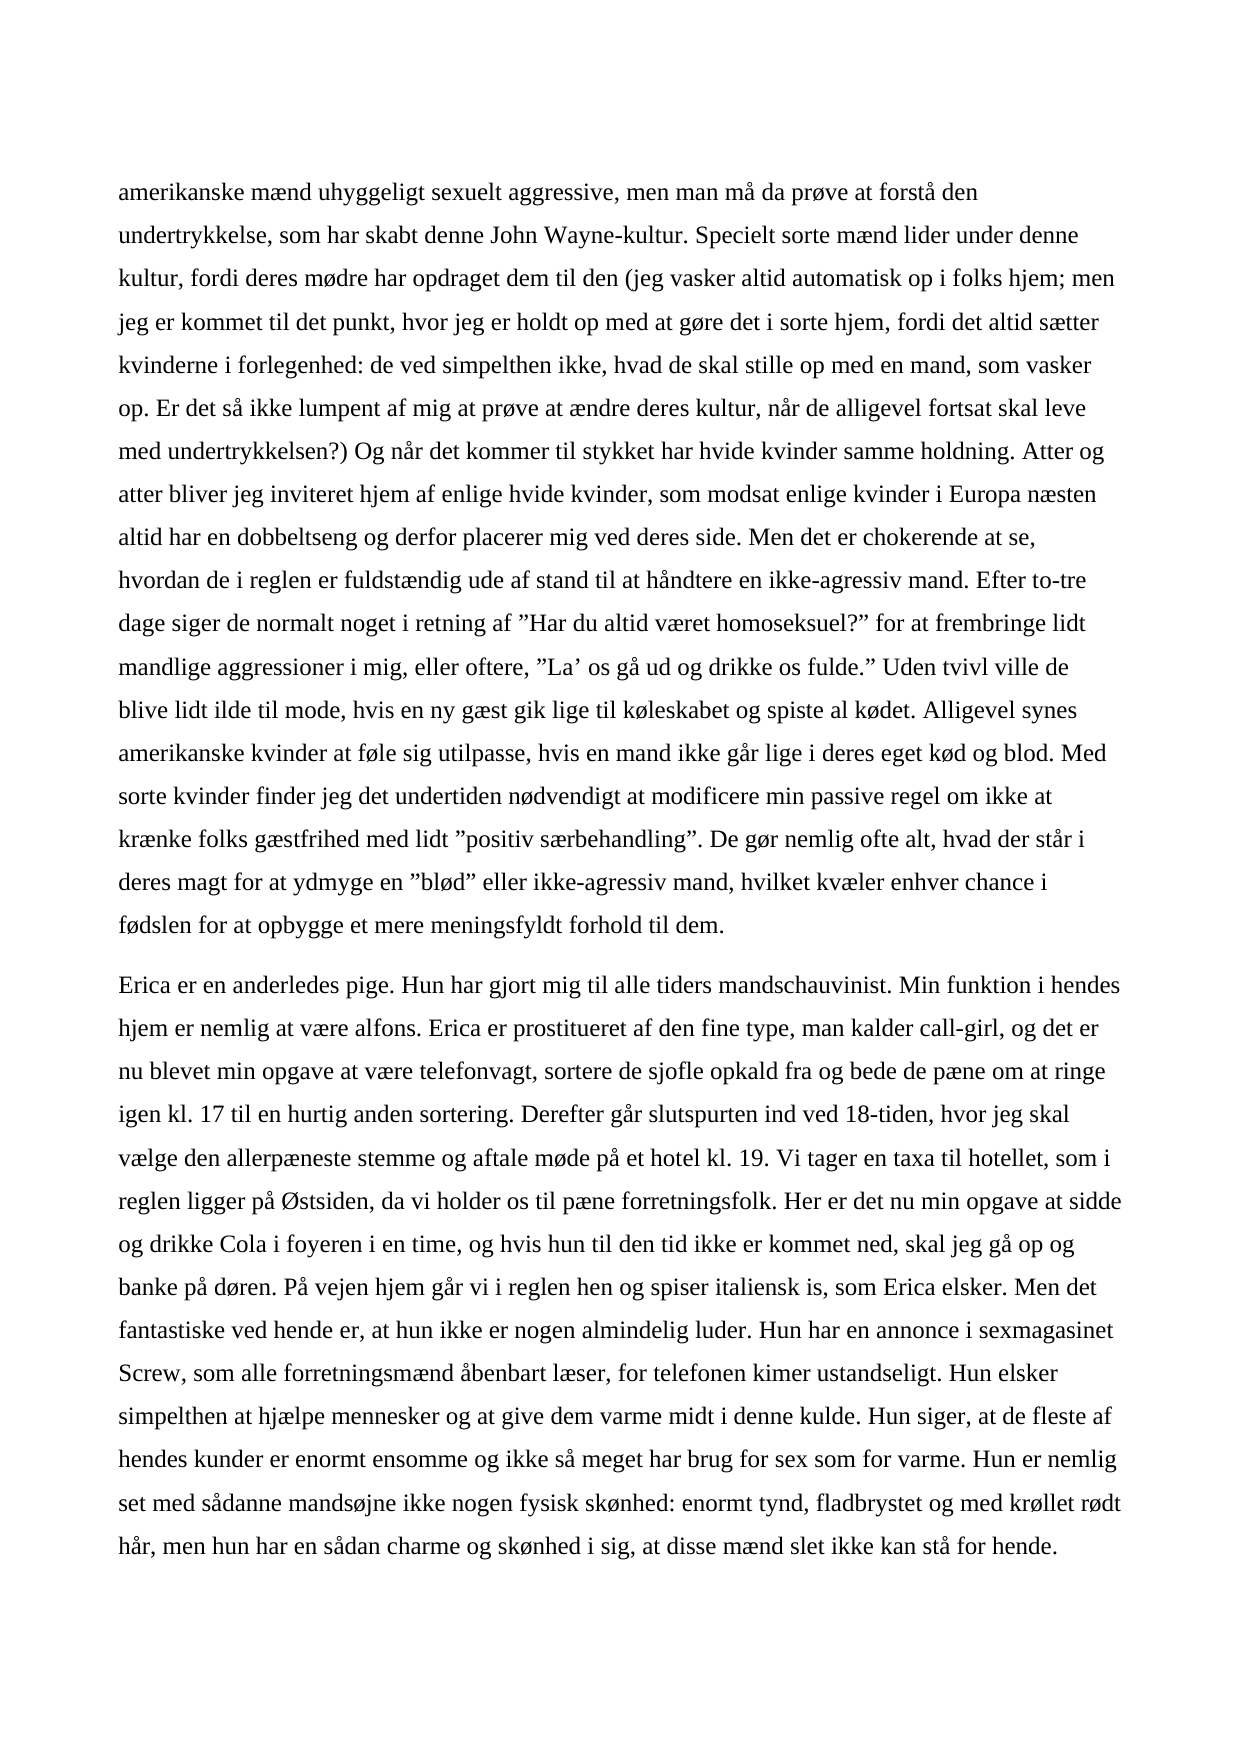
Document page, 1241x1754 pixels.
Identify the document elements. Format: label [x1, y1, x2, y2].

text [118, 177, 1122, 939]
text [118, 970, 1122, 1559]
